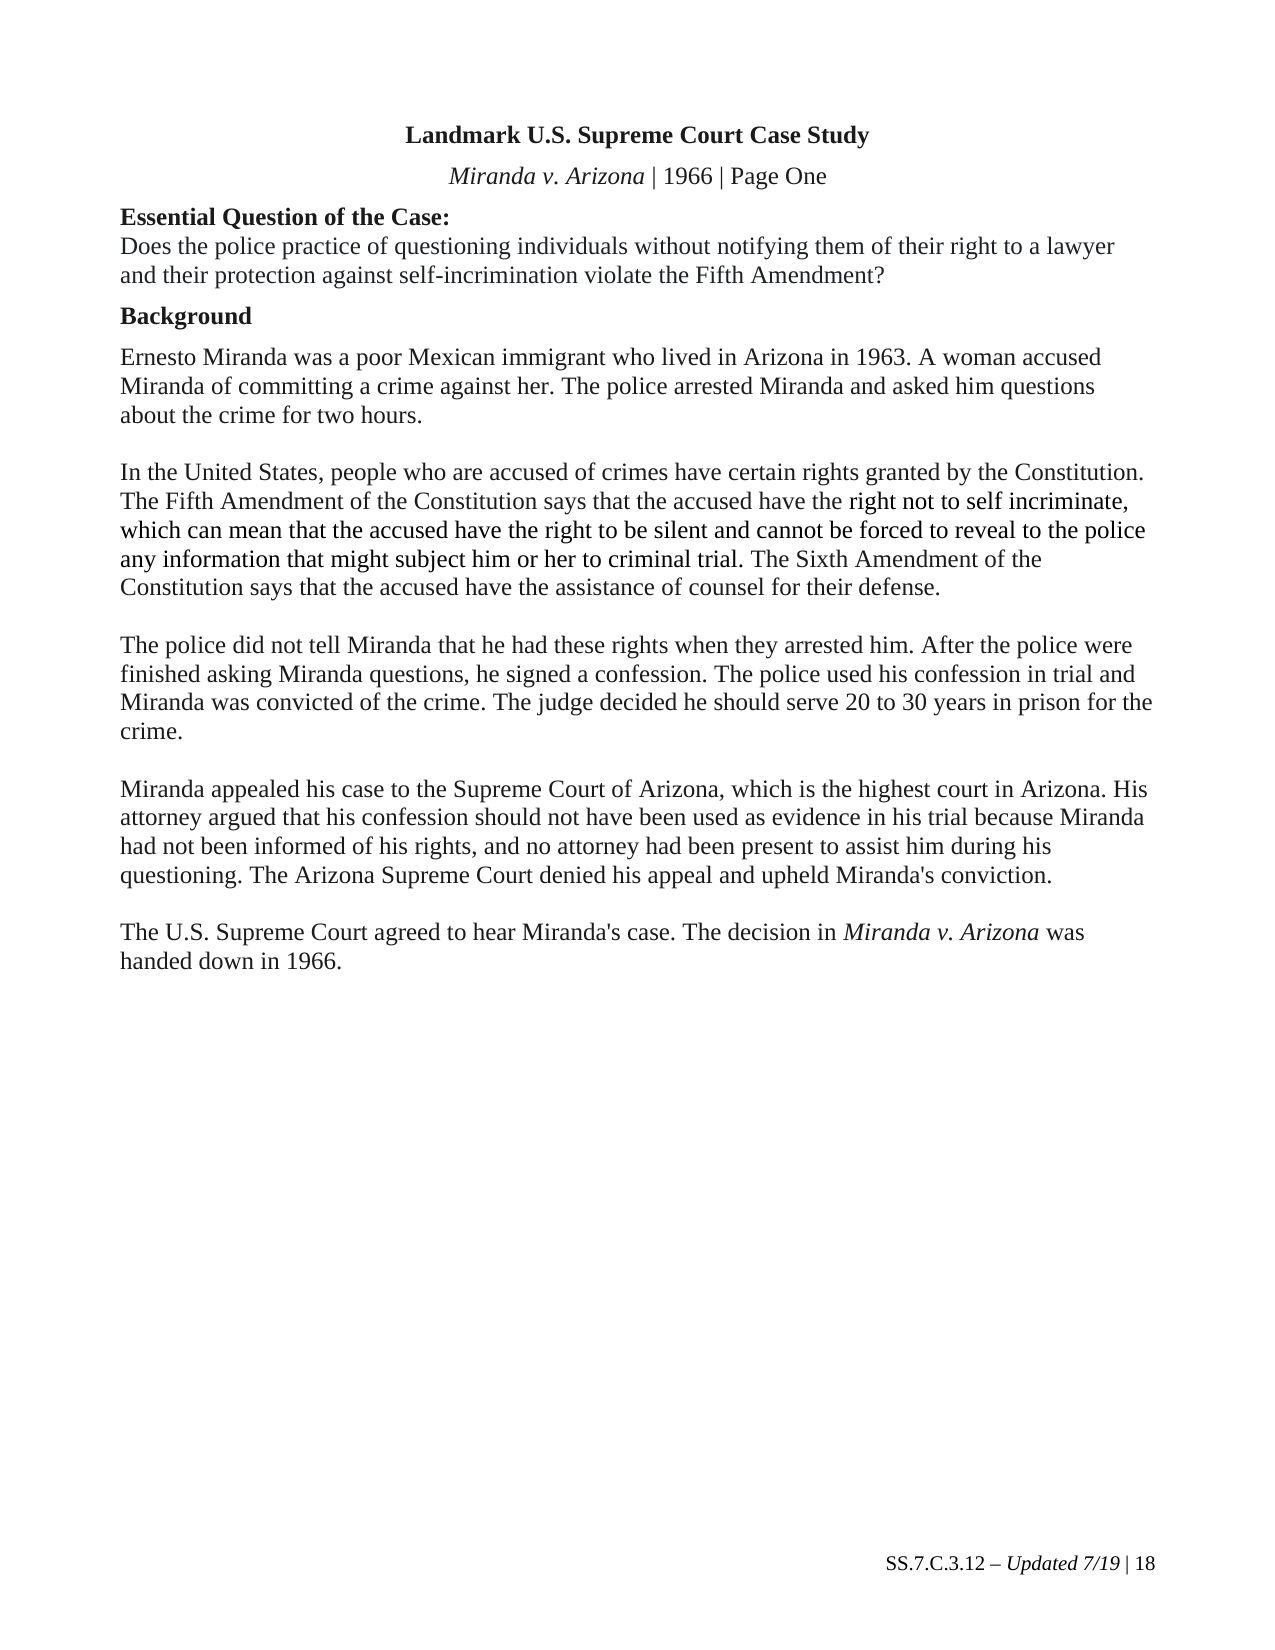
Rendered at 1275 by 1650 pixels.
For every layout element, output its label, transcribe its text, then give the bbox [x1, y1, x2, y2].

text Landmark U.S. Supreme Court Case Study [120, 120, 1155, 149]
text Essential Question of the Case: [120, 202, 1155, 231]
text The police did not tell Miranda that he had these rights when they arrested him. After the police were finished asking Miranda questions, he signed a confession. The police used his confession in trial and Miranda was convicted of the crime. The judge decided he should serve 20 to 30 years in prison for the crime. [120, 630, 1155, 745]
text Does the police practice of questioning individuals without notifying them of their right to a lawyer and their protection against self-incrimination violate the Fifth Amendment? [120, 231, 1155, 289]
text The U.S. Supreme Court agreed to hear Miranda's case. The decision in Miranda v. Arizona was handed down in 1966. [120, 917, 1155, 975]
text Background [120, 301, 1155, 330]
text Miranda appealed his case to the Supreme Court of Arizona, which is the highest court in Arizona. His attorney argued that his confession should not have been used as evidence in his trial because Miranda had not been informed of his rights, and no attorney had been present to assist him during his questioning. The Arizona Supreme Court denied his appeal and upheld Miranda's conviction. [120, 774, 1155, 889]
text Miranda v. Arizona | 1966 | Page One [120, 161, 1155, 190]
text In the United States, people who are accused of crimes have certain rights granted by the Constitution. The Fifth Amendment of the Constitution says that the accused have the right not to self incriminate, which can mean that the accused have the right to be silent and cannot be forced to reveal to the police any information that might subject him or her to criminal trial. The Sixth Amendment of the Constitution says that the accused have the assistance of counsel for their defense. [120, 457, 1155, 601]
text Ernesto Miranda was a poor Mexican immigrant who lived in Arizona in 1963. A woman accused Miranda of committing a crime against her. The police arrested Miranda and asked him questions about the crime for two hours. [120, 342, 1155, 429]
